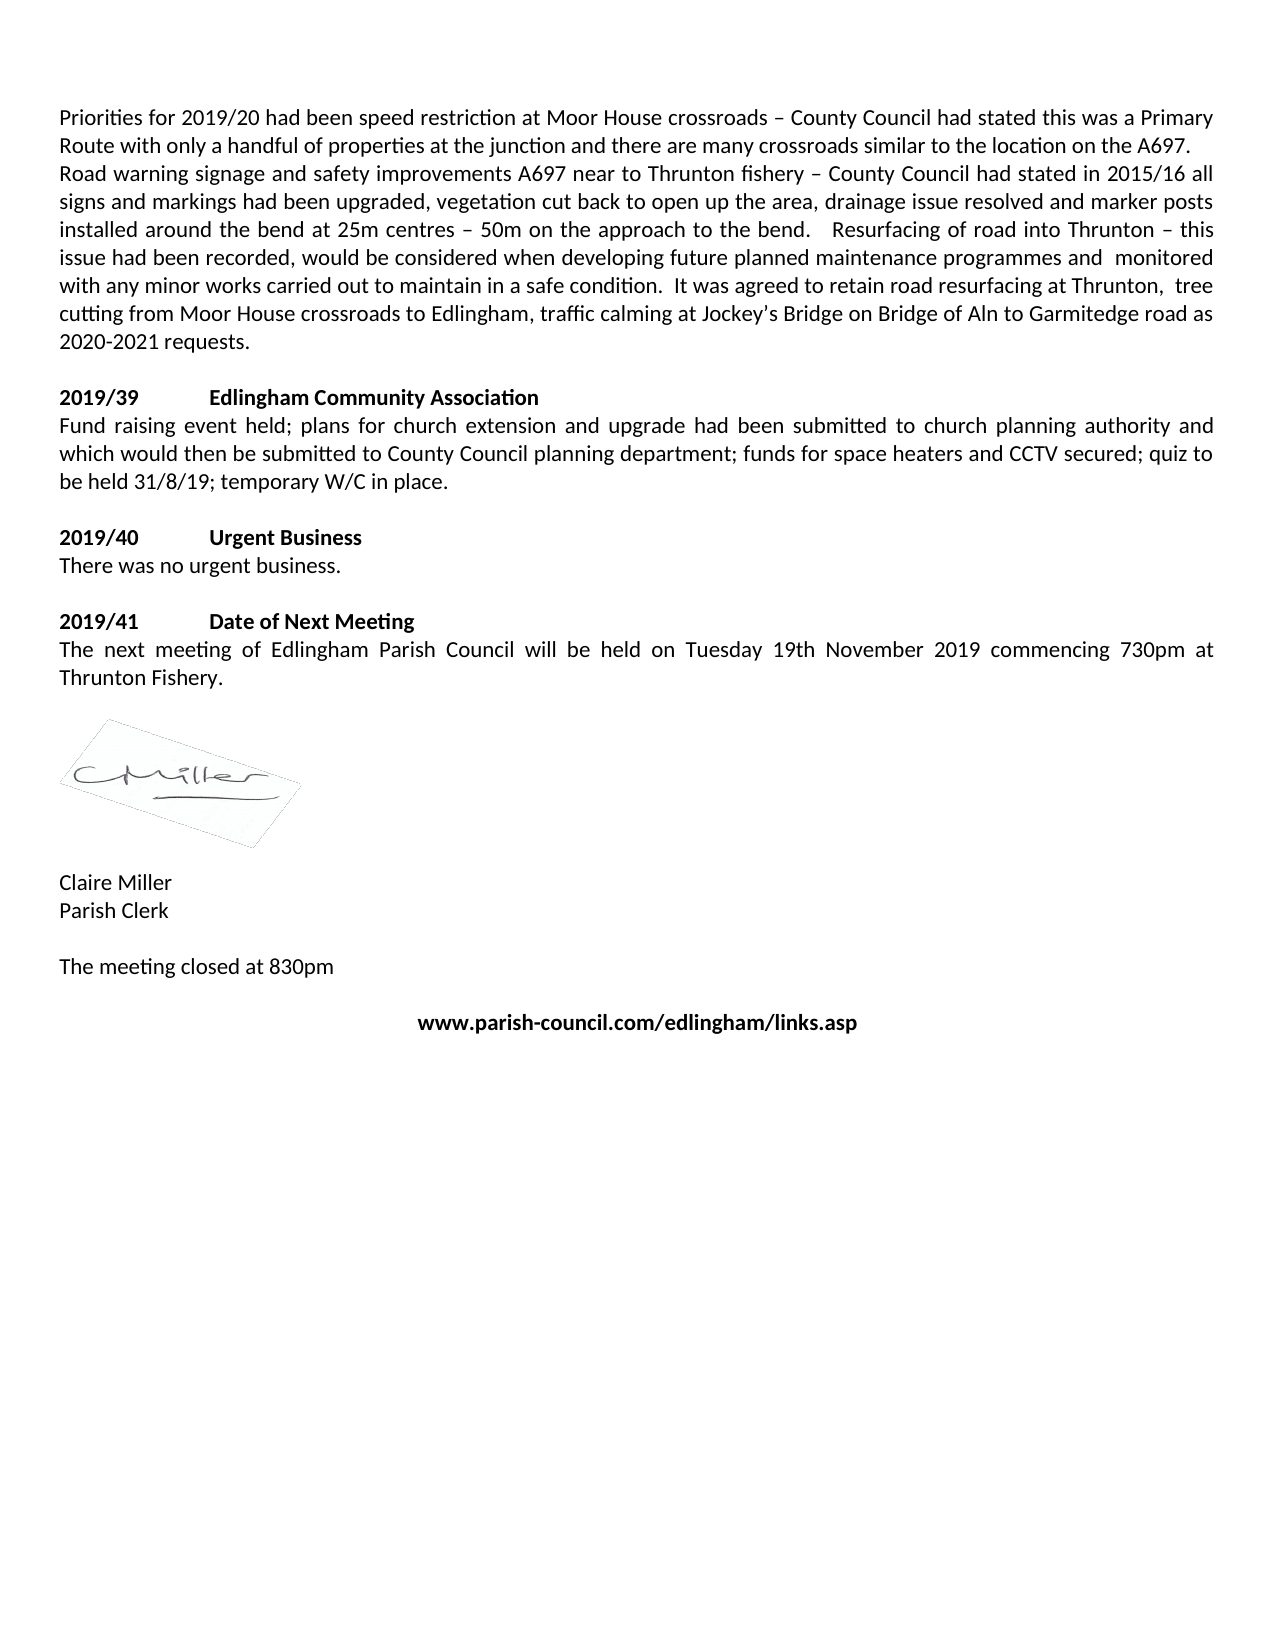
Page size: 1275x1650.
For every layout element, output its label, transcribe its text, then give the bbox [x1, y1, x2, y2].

text 2019/41 Date of Next Meeting [59, 607, 1216, 635]
text 2019/39 Edlingham Community Association [59, 383, 1216, 411]
text 2019/40 Urgent Business [59, 523, 1216, 551]
text Priorities for 2019/20 had been speed restriction at Moor House crossroads – County Council had stated this was a Primary Route with only a handful of properties at the junction and there are many crossroads similar to the location on the A697. [59, 103, 1216, 159]
text Fund raising event held; plans for church extension and upgrade had been submitted to church planning authority and which would then be submitted to County Council planning department; funds for space heaters and CCTV secured; quiz to be held 31/8/19; temporary W/C in place. [59, 411, 1216, 495]
text Parish Clerk [59, 896, 1216, 924]
text www.parish-council.com/edlingham/links.asp [59, 1008, 1216, 1037]
text The next meeting of Edlingham Parish Council will be held on Tuesday 19th November 2019 commencing 730pm at Thrunton Fishery. [59, 635, 1216, 691]
text Claire Miller [59, 868, 1216, 896]
picture [59, 719, 302, 848]
text There was no urgent business. [59, 551, 1216, 579]
text Road warning signage and safety improvements A697 near to Thrunton fishery – County Council had stated in 2015/16 all signs and markings had been upgraded, vegetation cut back to open up the area, drainage issue resolved and marker posts installed around the bend at 25m centres – 50m on the approach to the bend. Resurfacing of road into Thrunton – this issue had been recorded, would be considered when developing future planned maintenance programmes and monitored with any minor works carried out to maintain in a safe condition. It was agreed to retain road resurfacing at Thrunton, tree cutting from Moor House crossroads to Edlingham, traffic calming at Jockey’s Bridge on Bridge of Aln to Garmitedge road as 2020-2021 requests. [59, 159, 1216, 355]
text The meeting closed at 830pm [59, 952, 1216, 981]
